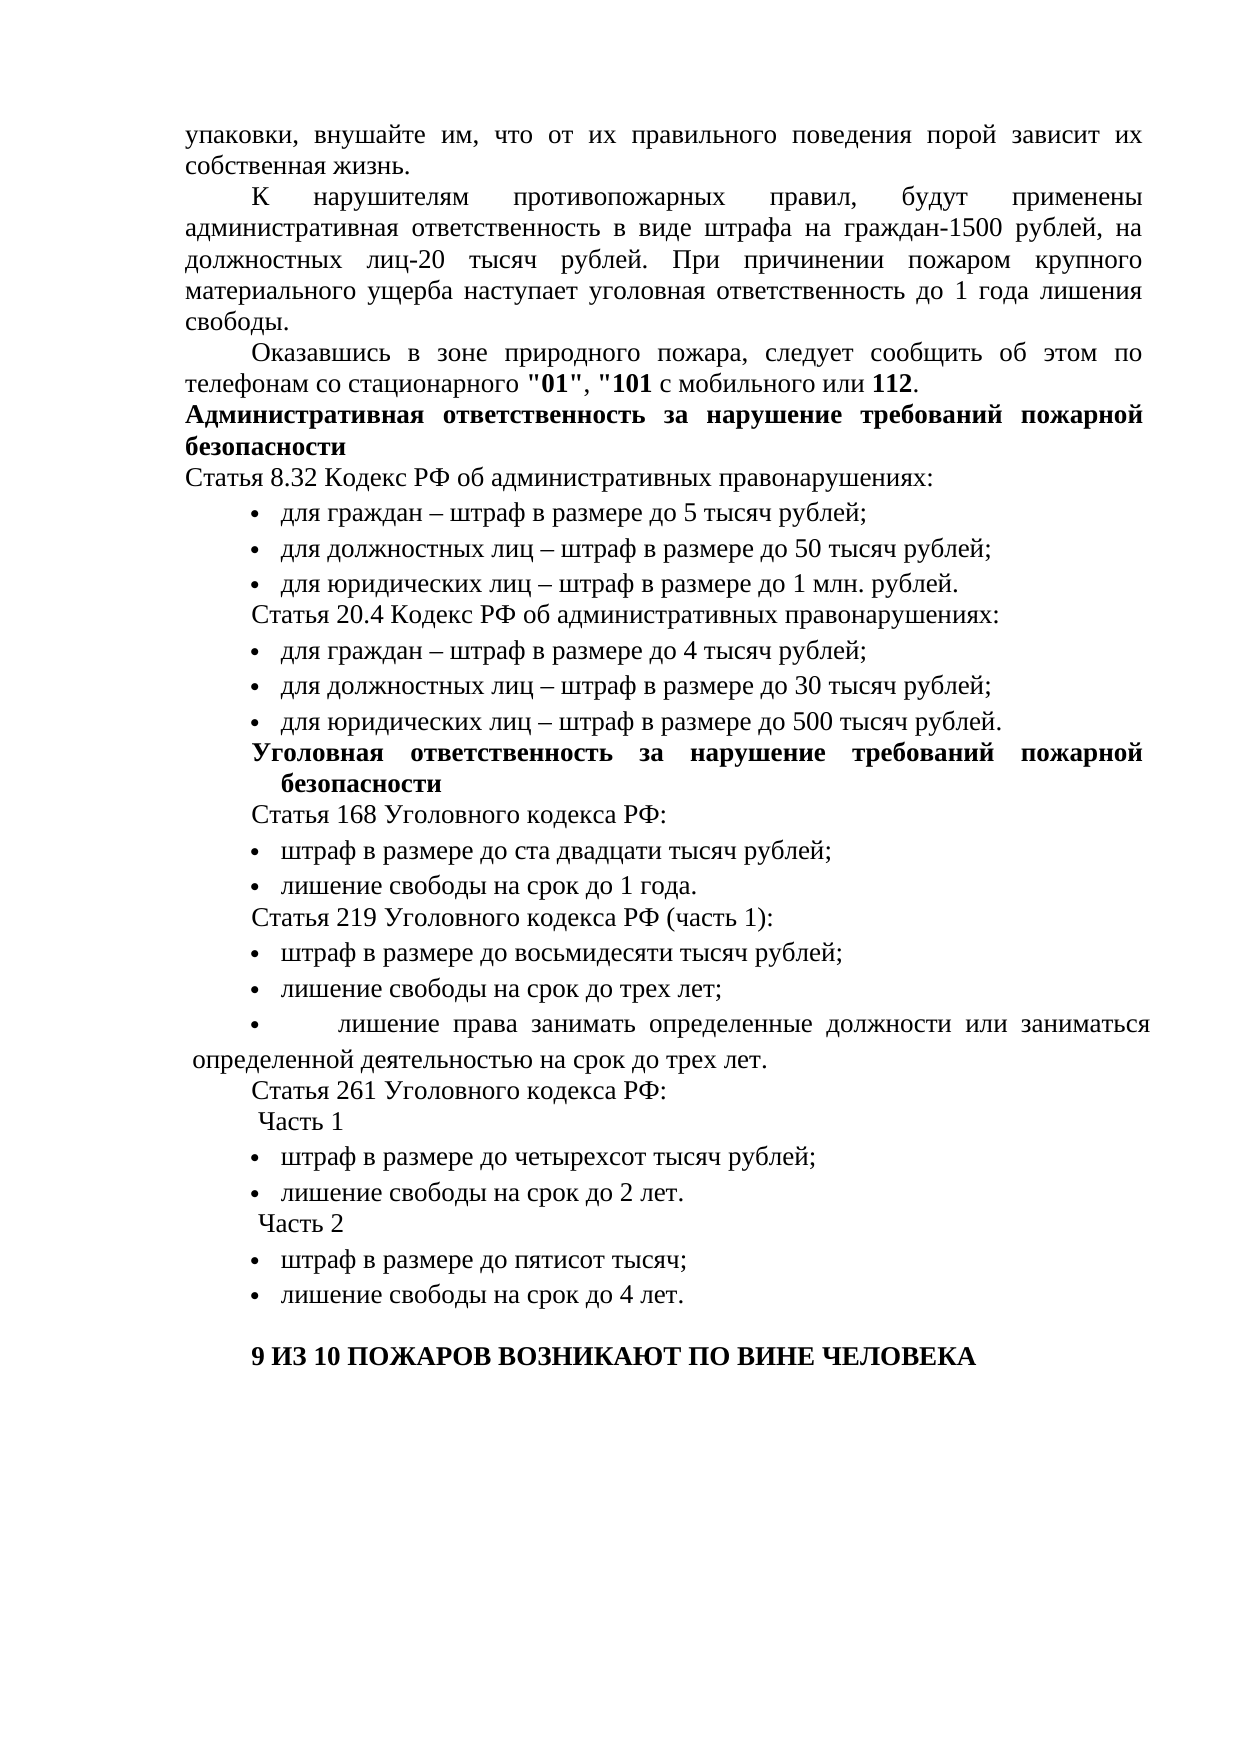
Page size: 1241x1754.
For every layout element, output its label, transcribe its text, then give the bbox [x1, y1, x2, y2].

list лишение права занимать определенные должности или заниматься определенной деятельностью на срок до трех лет. [192, 1003, 1152, 1074]
text Статья 8.32 Кодекс РФ об административных правонарушениях: [185, 461, 1144, 492]
text 9 ИЗ 10 ПОЖАРОВ ВОЗНИКАЮТ ПО ВИНЕ ЧЕЛОВЕКА [251, 1341, 1152, 1372]
list лишение свободы на срок до 2 лет. [251, 1172, 1152, 1207]
text Часть 1 [251, 1105, 1144, 1136]
list штраф в размере до пятисот тысяч; [251, 1238, 1152, 1274]
list штраф в размере до ста двадцати тысяч рублей; [251, 829, 1152, 865]
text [185, 118, 1144, 180]
text Статья 219 Уголовного кодекса РФ (часть 1): [251, 901, 1144, 932]
text Статья 168 Уголовного кодекса РФ: [251, 798, 1144, 829]
text Административная ответственность за нарушение требований пожарной безопасности [185, 398, 1144, 461]
text Статья 261 Уголовного кодекса РФ: [251, 1074, 1144, 1105]
list штраф в размере до восьмидесяти тысяч рублей; [251, 932, 1152, 967]
text Статья 20.4 Кодекс РФ об административных правонарушениях: [251, 598, 1144, 629]
text К нарушителям противопожарных правил, будут применены административная ответственность в виде штрафа на граждан-1500 рублей, на должностных лиц-20 тысяч рублей. При причинении пожаром крупного материального ущерба наступает уголовная ответственность до 1 года лишения свободы. [185, 180, 1144, 336]
list лишение свободы на срок до 4 лет. [251, 1274, 1152, 1309]
list для юридических лиц – штраф в размере до 1 млн. рублей. [251, 563, 1152, 598]
list для юридических лиц – штраф в размере до 500 тысяч рублей. [251, 701, 1152, 736]
text Уголовная ответственность за нарушение требований пожарной безопасности [251, 736, 1144, 798]
text Часть 2 [251, 1207, 1144, 1238]
list для должностных лиц – штраф в размере до 50 тысяч рублей; [251, 527, 1152, 563]
list лишение свободы на срок до трех лет; [251, 967, 1152, 1003]
list лишение свободы на срок до 1 года. [251, 865, 1152, 901]
list для граждан – штраф в размере до 5 тысяч рублей; [251, 492, 1152, 527]
text Оказавшись в зоне природного пожара, следует сообщить об этом по телефонам со стационарного "01", "101 с мобильного или 112. [185, 336, 1144, 398]
list для граждан – штраф в размере до 4 тысяч рублей; [251, 629, 1152, 665]
list штраф в размере до четырехсот тысяч рублей; [251, 1136, 1152, 1172]
list для должностных лиц – штраф в размере до 30 тысяч рублей; [251, 665, 1152, 701]
